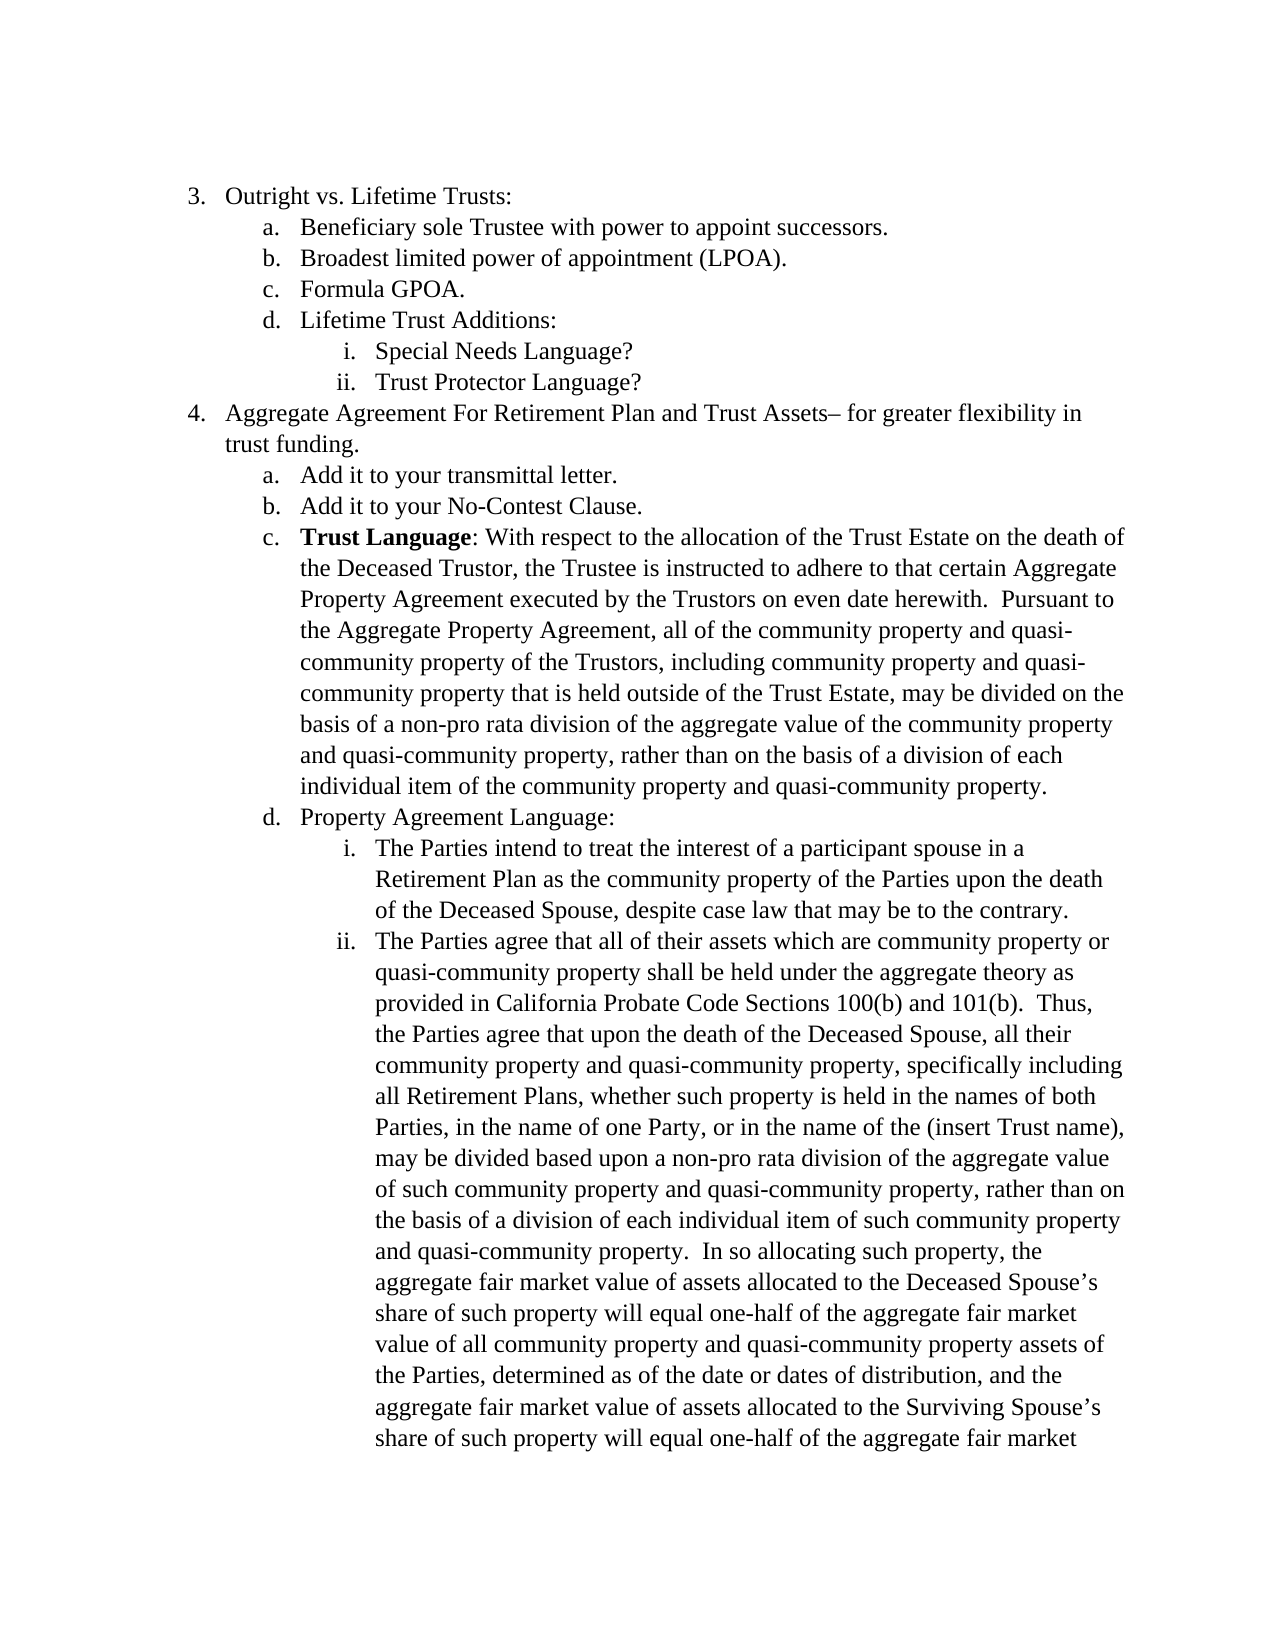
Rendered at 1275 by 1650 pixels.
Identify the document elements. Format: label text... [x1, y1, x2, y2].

list Add it to your No-Contest Clause. [262, 491, 1125, 520]
list Trust Language: With respect to the allocation of the Trust Estate on the death of the Deceased Trustor, the Trustee is instructed to adhere to that certain Aggregate Property Agreement executed by the Trustors on even date herewith. Pursuant to the Aggregate Property Agreement, all of the community property and quasi-community property of the Trustors, including community property and quasi-community property that is held outside of the Trust Estate, may be divided on the basis of a non-pro rata division of the aggregate value of the community property and quasi-community property, rather than on the basis of a division of each individual item of the community property and quasi-community property. [262, 522, 1125, 799]
list Outright vs. Lifetime Trusts: [187, 181, 1125, 210]
list The Parties intend to treat the interest of a participant spouse in a Retirement Plan as the community property of the Parties upon the death of the Deceased Spouse, despite case law that may be to the contrary. [356, 833, 1125, 924]
list Formula GPOA. [262, 274, 1125, 303]
list Aggregate Agreement For Retirement Plan and Trust Assets– for greater flexibility in trust funding. [187, 398, 1125, 458]
list Beneficiary sole Trustee with power to appoint successors. [262, 212, 1125, 241]
list Trust Protector Language? [356, 367, 1125, 396]
list Lifetime Trust Additions: [262, 305, 1125, 334]
list Add it to your transmittal letter. [262, 460, 1125, 489]
list Special Needs Language? [356, 336, 1125, 365]
list Broadest limited power of appointment (LPOA). [262, 243, 1125, 272]
list Property Agreement Language: [262, 802, 1125, 831]
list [356, 926, 1125, 1451]
